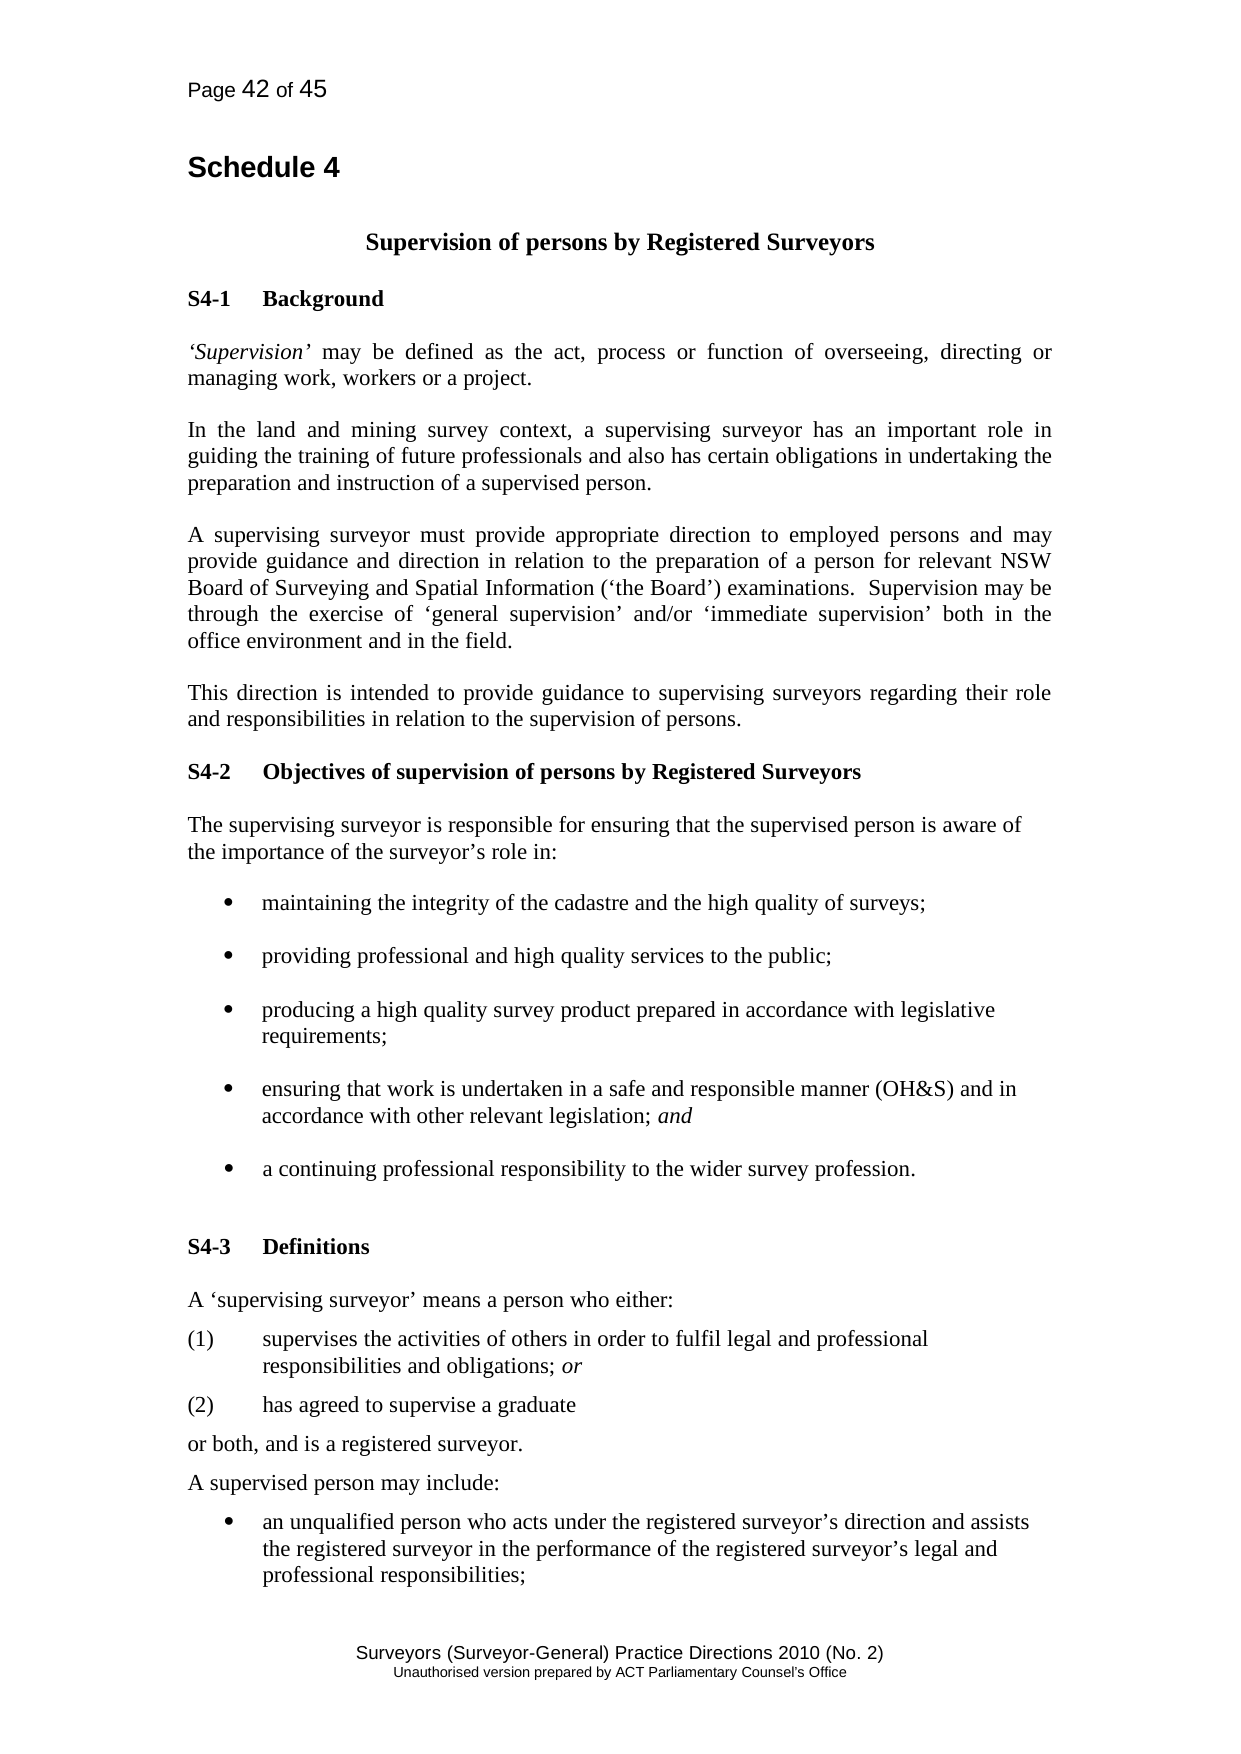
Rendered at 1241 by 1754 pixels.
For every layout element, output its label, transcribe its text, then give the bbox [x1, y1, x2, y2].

list producing a high quality survey product prepared in accordance with legislative requirements; [224, 996, 1053, 1049]
text or both, and is a registered surveyor. [187, 1430, 1053, 1456]
subtitle S4-2 Objectives of supervision of persons by Registered Surveyors [187, 758, 1053, 784]
list a continuing professional responsibility to the wider survey profession. [225, 1155, 1053, 1181]
subtitle S4-3 Definitions [187, 1233, 1053, 1259]
list providing professional and high quality services to the public; [224, 942, 1053, 969]
text In the land and mining survey context, a supervising surveyor has an important role in guiding the training of future professionals and also has certain obligations in undertaking the preparation and instruction of a supervised person. [187, 416, 1053, 496]
text This direction is intended to provide guidance to supervising surveyors regarding their role and responsibilities in relation to the supervision of persons. [187, 678, 1053, 731]
subtitle S4-1 Background [187, 284, 1053, 311]
text A supervising surveyor must provide appropriate direction to employed persons and may provide guidance and direction in relation to the preparation of a person for relevant NSW Board of Surveying and Spatial Information (‘the Board’) examinations. Supervision may be through the exercise of ‘general supervision’ and/or ‘immediate supervision’ both in the office environment and in the field. [187, 521, 1053, 653]
text A supervised person may include: [187, 1469, 1053, 1496]
text The supervising surveyor is responsible for ensuring that the supervised person is aware of the importance of the surveyor’s role in: [187, 811, 1053, 864]
text Supervision of persons by Registered Surveyors [187, 226, 1053, 256]
text A ‘supervising surveyor’ means a person who either: [187, 1286, 1053, 1313]
text (2) has agreed to supervise a graduate [187, 1391, 1053, 1417]
text (1) supervises the activities of others in order to fulfil legal and professional responsibilities and obligations; or [187, 1325, 1053, 1378]
text Schedule 4 [187, 150, 1053, 183]
list ensuring that work is undertaken in a safe and responsible manner (OH&S) and in accordance with other relevant legislation; and [224, 1075, 1053, 1128]
text ‘Supervision’ may be defined as the act, process or function of overseeing, directing or managing work, workers or a project. [187, 338, 1053, 391]
list an unqualified person who acts under the registered surveyor’s direction and assists the registered surveyor in the performance of the registered surveyor’s legal and professional responsibilities; [225, 1508, 1053, 1588]
list maintaining the integrity of the cadastre and the high quality of surveys; [224, 889, 1053, 916]
